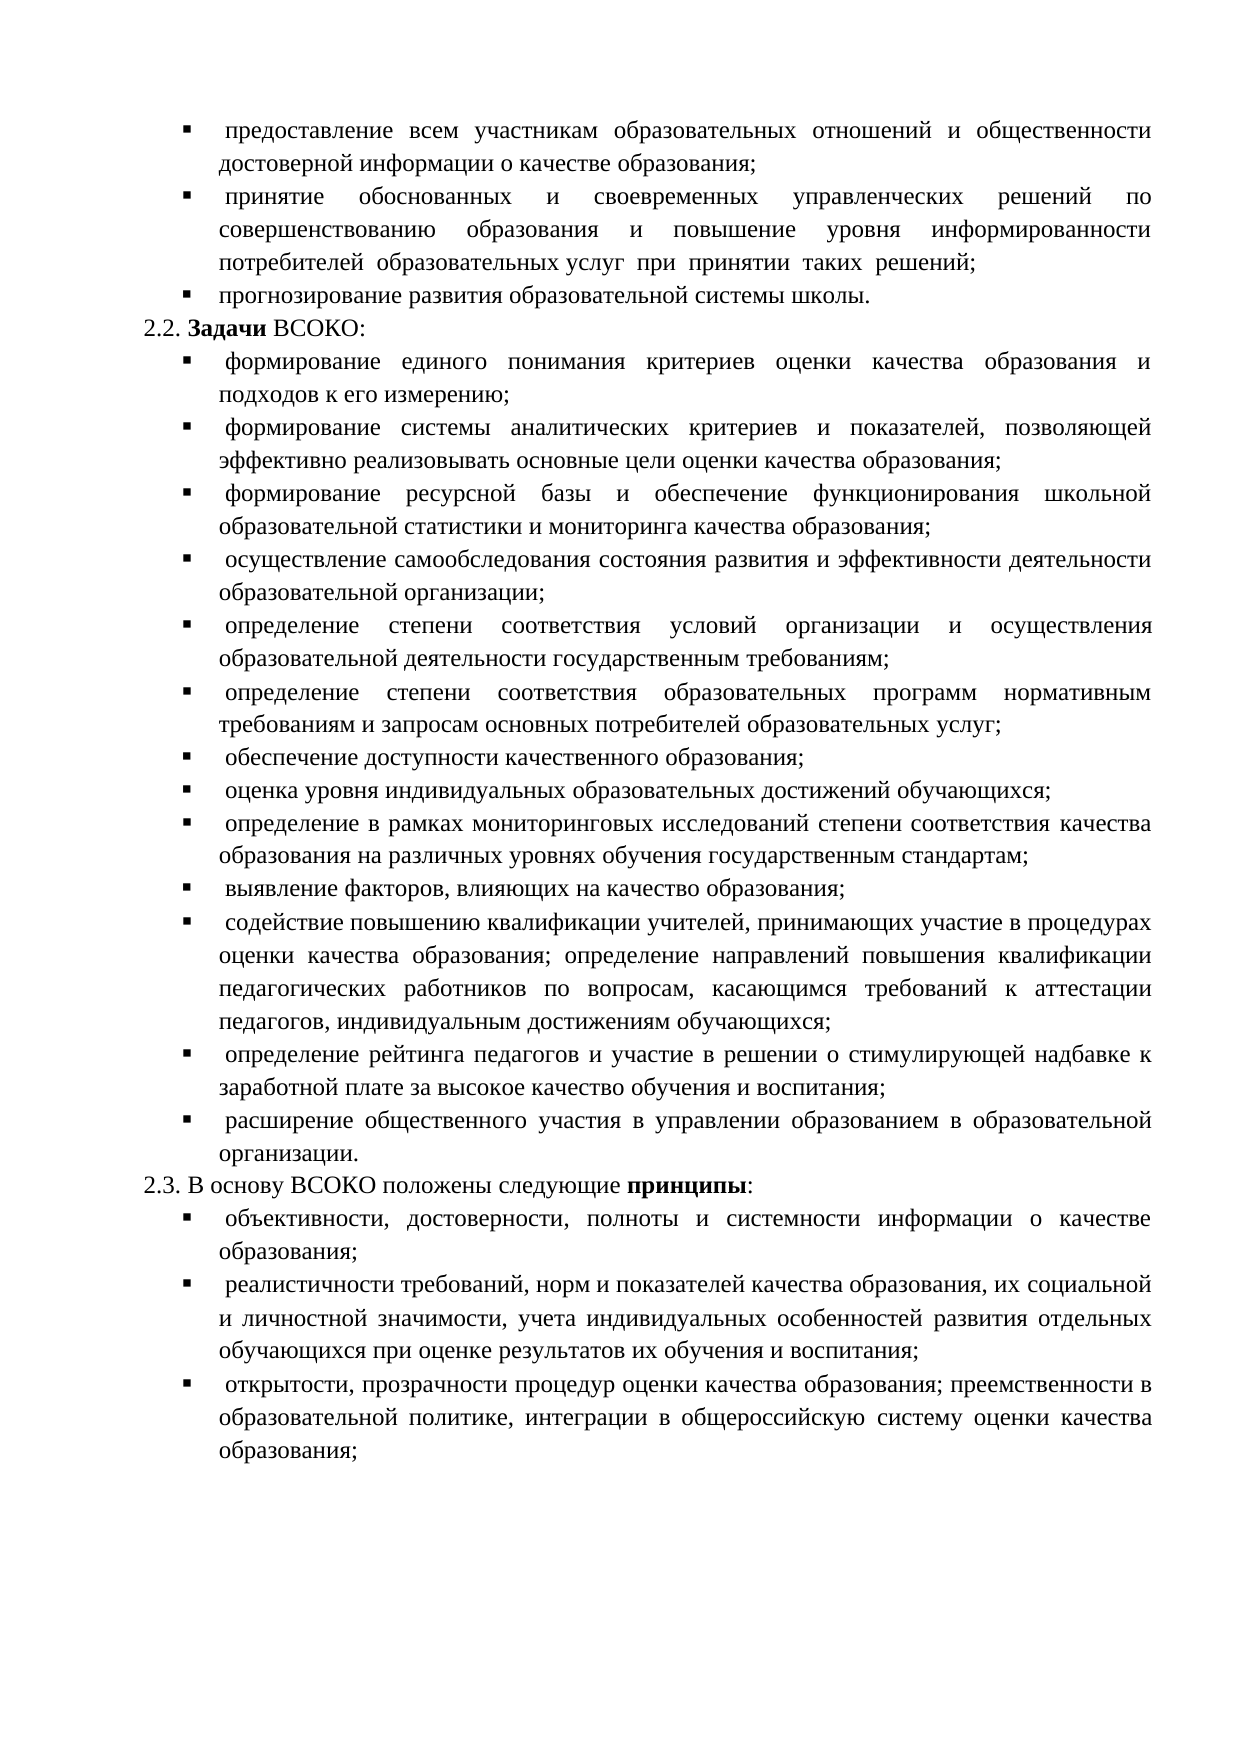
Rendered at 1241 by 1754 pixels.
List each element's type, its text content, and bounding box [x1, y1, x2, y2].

list определение рейтинга педагогов и участие в решении о стимулирующей надбавке к заработной плате за высокое качество обучения и воспитания; [181, 1039, 1152, 1101]
list В основу ВСОКО положены следующие принципы: [143, 1171, 1163, 1199]
list реалистичности требований, норм и показателей качества образования, их социальной и личностной значимости, учета индивидуальных особенностей развития отдельных обучающихся при оценке результатов их обучения и воспитания; [181, 1269, 1152, 1364]
list определение в рамках мониторинговых исследований степени соответствия качества образования на различных уровнях обучения государственным стандартам; [181, 808, 1151, 869]
list предоставление всем участникам образовательных отношений и общественности достоверной информации о качестве образования; [181, 115, 1152, 177]
list объективности, достоверности, полноты и системности информации о качестве образования; [181, 1203, 1151, 1265]
list формирование системы аналитических критериев и показателей, позволяющей эффективно реализовывать основные цели оценки качества образования; [181, 412, 1151, 474]
list прогнозирование развития образовательной системы школы. [181, 281, 1163, 309]
list принятие обоснованных и своевременных управленческих решений по совершенствованию образования и повышение уровня информированности потребителей образовательных услуг при принятии таких решений; [181, 181, 1152, 276]
list открытости, прозрачности процедур оценки качества образования; преемственности в образовательной политике, интеграции в общероссийскую систему оценки качества образования; [181, 1369, 1152, 1463]
list содействие повышению квалификации учителей, принимающих участие в процедурах оценки качества образования; определение направлений повышения квалификации педагогических работников по вопросам, касающимся требований к аттестации педагогов, индивидуальным достижениям обучающихся; [181, 907, 1152, 1034]
list расширение общественного участия в управлении образованием в образовательной организации. [181, 1105, 1152, 1167]
list осуществление самообследования состояния развития и эффективности деятельности образовательной организации; [181, 544, 1152, 606]
list обеспечение доступности качественного образования; [181, 743, 1163, 771]
list определение степени соответствия условий организации и осуществления образовательной деятельности государственным требованиям; [181, 611, 1152, 672]
list формирование единого понимания критериев оценки качества образования и подходов к его измерению; [181, 346, 1152, 408]
list оценка уровня индивидуальных образовательных достижений обучающихся; [181, 775, 1163, 803]
list определение степени соответствия образовательных программ нормативным требованиям и запросам основных потребителей образовательных услуг; [181, 677, 1152, 738]
list Задачи ВСОКО: [143, 313, 1163, 342]
list формирование ресурсной базы и обеспечение функционирования школьной образовательной статистики и мониторинга качества образования; [181, 478, 1152, 540]
list выявление факторов, влияющих на качество образования; [181, 874, 1163, 902]
